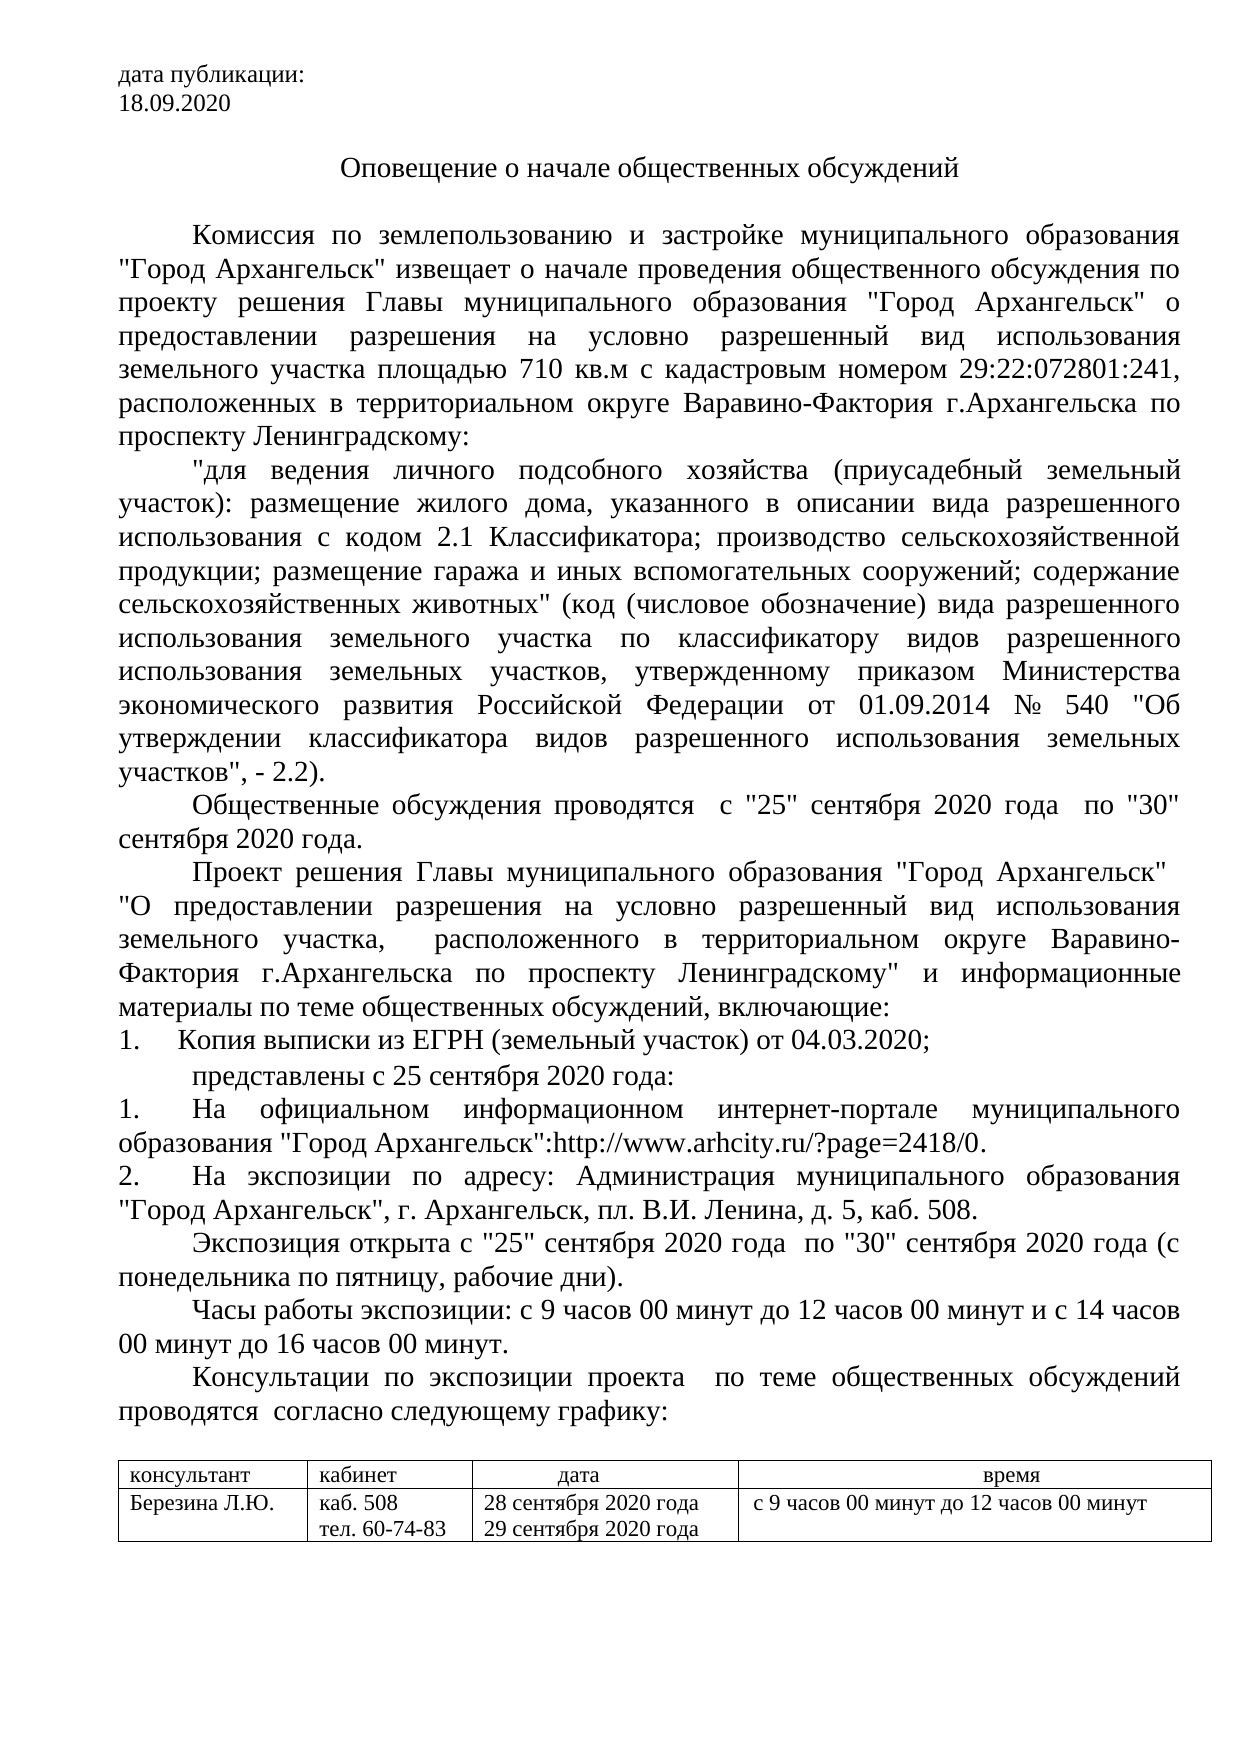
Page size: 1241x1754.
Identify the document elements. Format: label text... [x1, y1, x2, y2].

table_header консультант [119, 1461, 307, 1487]
text Проект решения Главы муниципального образования "Город Архангельск" "О предоставлении разрешения на условно разрешенный вид использования земельного участка, расположенного в территориальном округе Варавино-Фактория г.Архангельска по проспекту Ленинградскому" и информационные материалы по теме общественных обсуждений, включающие: [118, 854, 1181, 1022]
text 1. На официальном информационном интернет-портале муниципального образования "Город Архангельск":http://www.arhcity.ru/?page=2418/0. [118, 1091, 1181, 1158]
table_cell каб. 508 тел. 60-74-83 [308, 1489, 472, 1541]
text представлены с 25 сентября 2020 года: [118, 1058, 1181, 1091]
text "для ведения личного подсобного хозяйства (приусадебный земельный участок): размещение жилого дома, указанного в описании вида разрешенного использования с кодом 2.1 Классификатора; производство сельскохозяйственной продукции; размещение гаража и иных вспомогательных сооружений; содержание сельскохозяйственных животных" (код (числовое обозначение) вида разрешенного использования земельного участка по классификатору видов разрешенного использования земельных участков, утвержденному приказом Министерства экономического развития Российской Федерации от 01.09.2014 № 540 "Об утверждении классификатора видов разрешенного использования земельных участков", - 2.2). [118, 452, 1181, 787]
text Часы работы экспозиции: с 9 часов 00 минут до 12 часов 00 минут и с 14 часов 00 минут до 16 часов 00 минут. [118, 1292, 1181, 1359]
text 2. На экспозиции по адресу: Администрация муниципального образования "Город Архангельск", г. Архангельск, пл. В.И. Ленина, д. 5, каб. 508. [118, 1158, 1181, 1225]
text Комиссия по землепользованию и застройке муниципального образования "Город Архангельск" извещает о начале проведения общественного обсуждения по проекту решения Главы муниципального образования "Город Архангельск" о предоставлении разрешения на условно разрешенный вид использования земельного участка площадью 710 кв.м с кадастровым номером 29:22:072801:241, расположенных в территориальном округе Варавино-Фактория г.Архангельска по проспекту Ленинградскому: [118, 217, 1181, 452]
table_header дата [473, 1461, 738, 1487]
table_header 1. [118, 1022, 177, 1058]
text Экспозиция открыта с "25" сентября 2020 года по "30" сентября 2020 года (с понедельника по пятницу, рабочие дни). [118, 1225, 1181, 1292]
text 18.09.2020 [118, 88, 1181, 117]
table_cell Березина Л.Ю. [119, 1489, 307, 1541]
text дата публикации: [118, 59, 1181, 88]
table_cell 28 сентября 2020 года 29 сентября 2020 года [473, 1489, 738, 1541]
table_header время [739, 1461, 1211, 1487]
table_header Копия выписки из ЕГРН (земельный участок) от 04.03.2020; [177, 1022, 1180, 1058]
table_cell с 9 часов 00 минут до 12 часов 00 минут [739, 1489, 1211, 1541]
text Общественные обсуждения проводятся с "25" сентября 2020 года по "30" сентября 2020 года. [118, 787, 1181, 854]
table_header кабинет [308, 1461, 472, 1487]
text Консультации по экспозиции проекта по теме общественных обсуждений проводятся согласно следующему графику: [118, 1359, 1181, 1427]
text Оповещение о начале общественных обсуждений [118, 150, 1181, 184]
